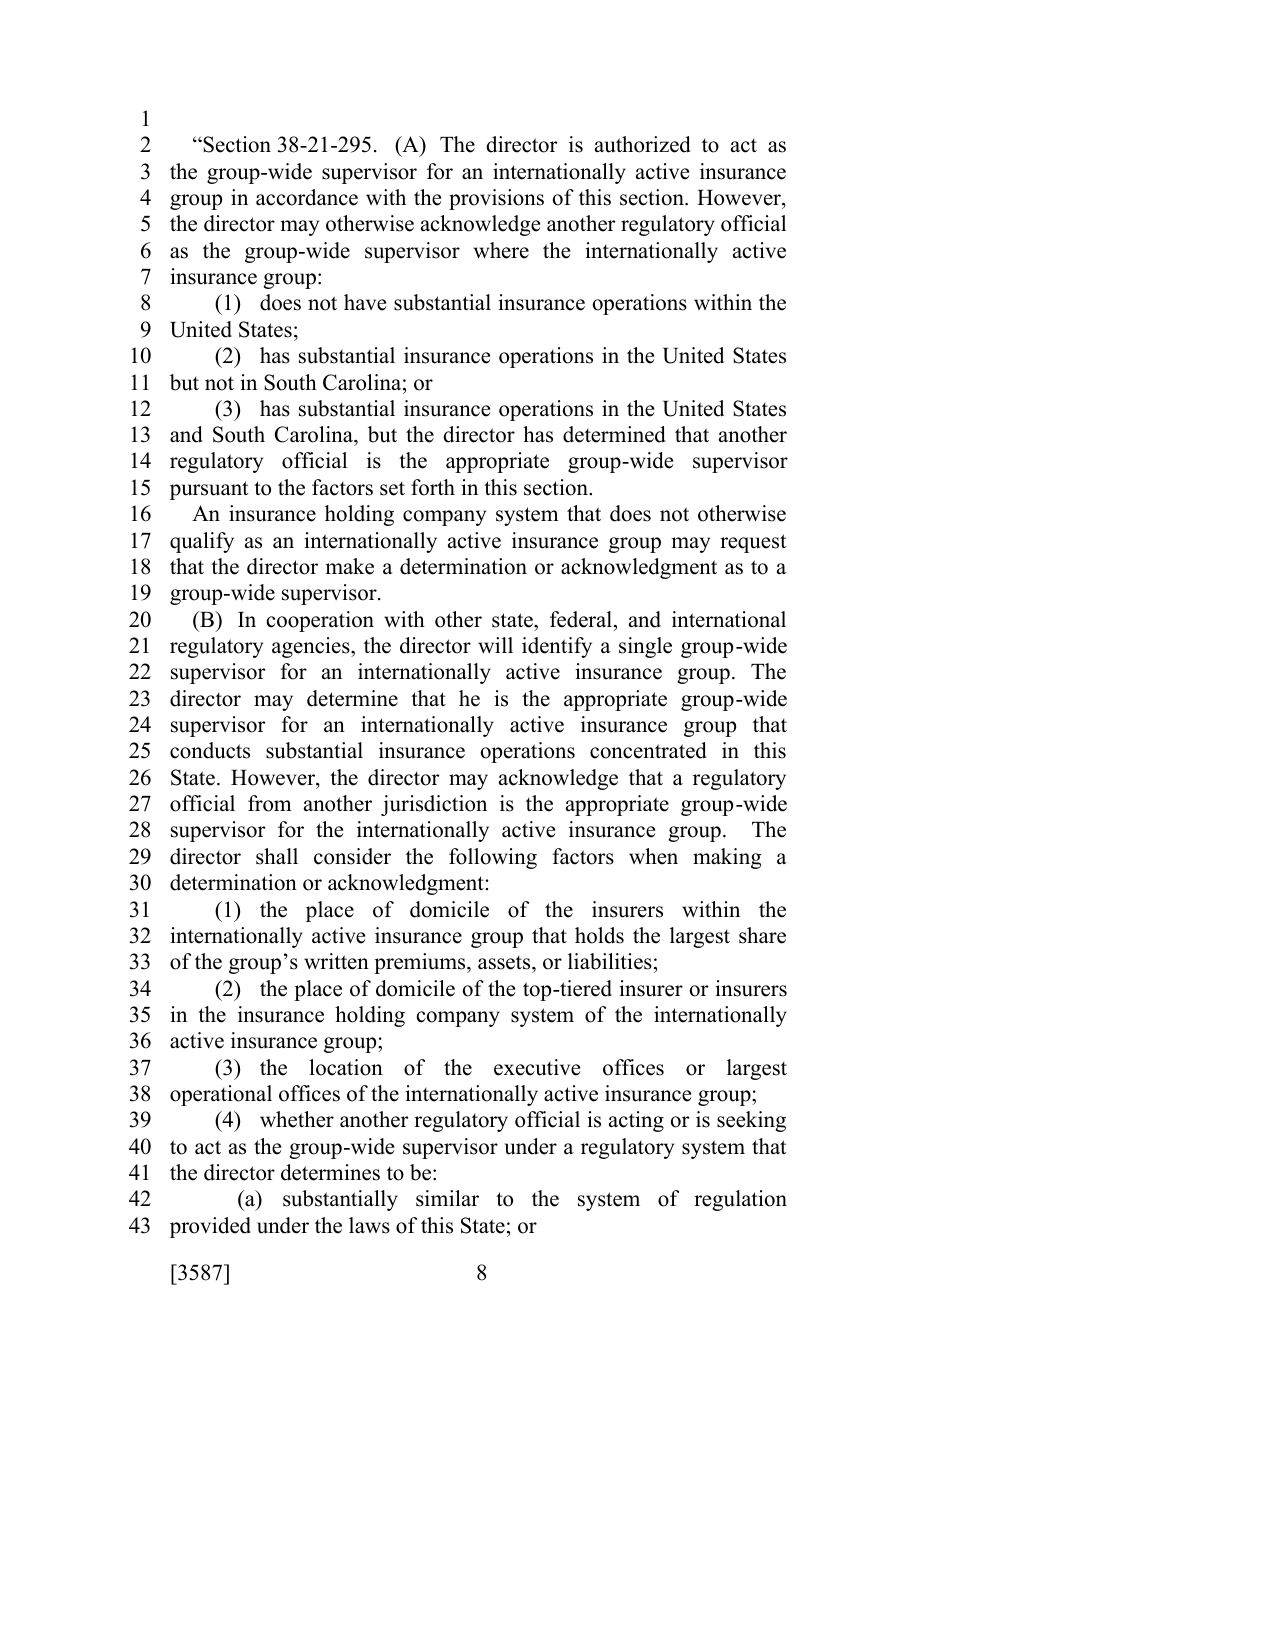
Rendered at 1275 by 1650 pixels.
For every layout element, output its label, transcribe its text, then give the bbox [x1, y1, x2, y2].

text (1) the place of domicile of the insurers within the internationally active insurance group that holds the largest share of the group’s written premiums, assets, or liabilities; [169, 896, 787, 975]
text (3) has substantial insurance operations in the United States and South Carolina, but the director has determined that another regulatory official is the appropriate group-wide supervisor pursuant to the factors set forth in this section. [169, 395, 787, 500]
text (2) has substantial insurance operations in the United States but not in South Carolina; or [169, 342, 787, 395]
text (2) the place of domicile of the top-tiered insurer or insurers in the insurance holding company system of the internationally active insurance group; [169, 975, 787, 1054]
text “Section 38-21-295. (A) The director is authorized to act as the group-wide supervisor for an internationally active insurance group in accordance with the provisions of this section. However, the director may otherwise acknowledge another regulatory official as the group-wide supervisor where the internationally active insurance group: [169, 131, 787, 289]
text An insurance holding company system that does not otherwise qualify as an internationally active insurance group may request that the director make a determination or acknowledgment as to a group-wide supervisor. [169, 500, 787, 606]
text (a) substantially similar to the system of regulation provided under the laws of this State; or [169, 1186, 787, 1238]
text (1) does not have substantial insurance operations within the United States; [169, 289, 787, 342]
text (4) whether another regulatory official is acting or is seeking to act as the group-wide supervisor under a regulatory system that the director determines to be: [169, 1106, 787, 1186]
text (3) the location of the executive offices or largest operational offices of the internationally active insurance group; [169, 1054, 787, 1106]
text (B) In cooperation with other state, federal, and international regulatory agencies, the director will identify a single group-wide supervisor for an internationally active insurance group. The director may determine that he is the appropriate group-wide supervisor for an internationally active insurance group that conducts substantial insurance operations concentrated in this State. However, the director may acknowledge that a regulatory official from another jurisdiction is the appropriate group-wide supervisor for the internationally active insurance group. The director shall consider the following factors when making a determination or acknowledgment: [169, 606, 787, 896]
